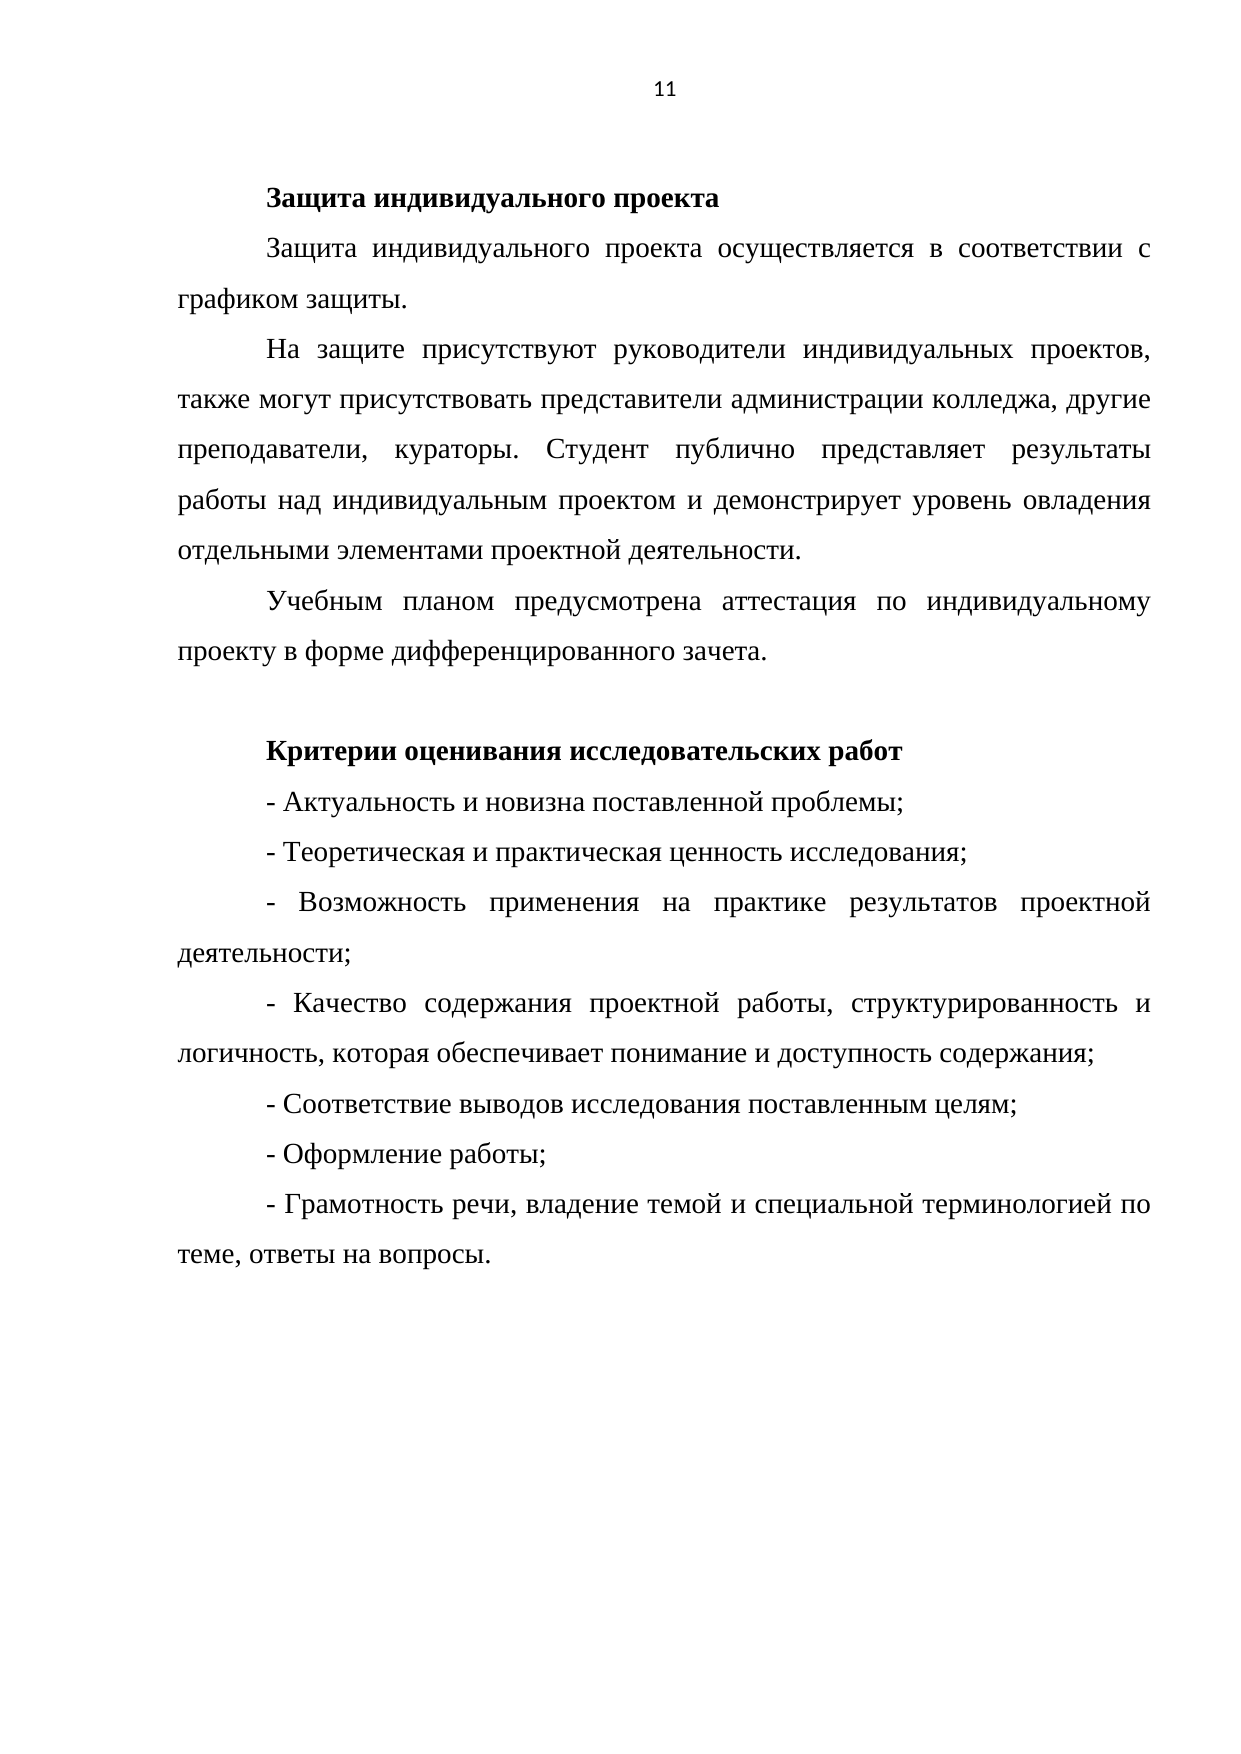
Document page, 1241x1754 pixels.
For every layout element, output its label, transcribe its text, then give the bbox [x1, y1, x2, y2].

text На защите присутствуют руководители индивидуальных проектов, также могут присутствовать представители администрации колледжа, другие преподаватели, кураторы. Студент публично представляет результаты работы над индивидуальным проектом и демонстрирует уровень овладения отдельными элементами проектной деятельности. [177, 331, 1152, 566]
text - Актуальность и новизна поставленной проблемы; [177, 784, 1152, 817]
text Защита индивидуального проекта осуществляется в соответствии с графиком защиты. [177, 230, 1152, 314]
text Критерии оценивания исследовательских работ [177, 733, 1152, 767]
text - Качество содержания проектной работы, структурированность и логичность, которая обеспечивает понимание и доступность содержания; [177, 985, 1152, 1069]
text Учебным планом предусмотрена аттестация по индивидуальному проекту в форме дифференцированного зачета. [177, 583, 1152, 666]
text - Соответствие выводов исследования поставленным целям; [177, 1086, 1152, 1119]
text - Грамотность речи, владение темой и специальной терминологией по теме, ответы на вопросы. [177, 1186, 1152, 1270]
text - Возможность применения на практике результатов проектной деятельности; [177, 884, 1152, 968]
text Защита индивидуального проекта [177, 180, 1152, 214]
text - Теоретическая и практическая ценность исследования; [177, 834, 1152, 868]
text - Оформление работы; [177, 1136, 1152, 1169]
